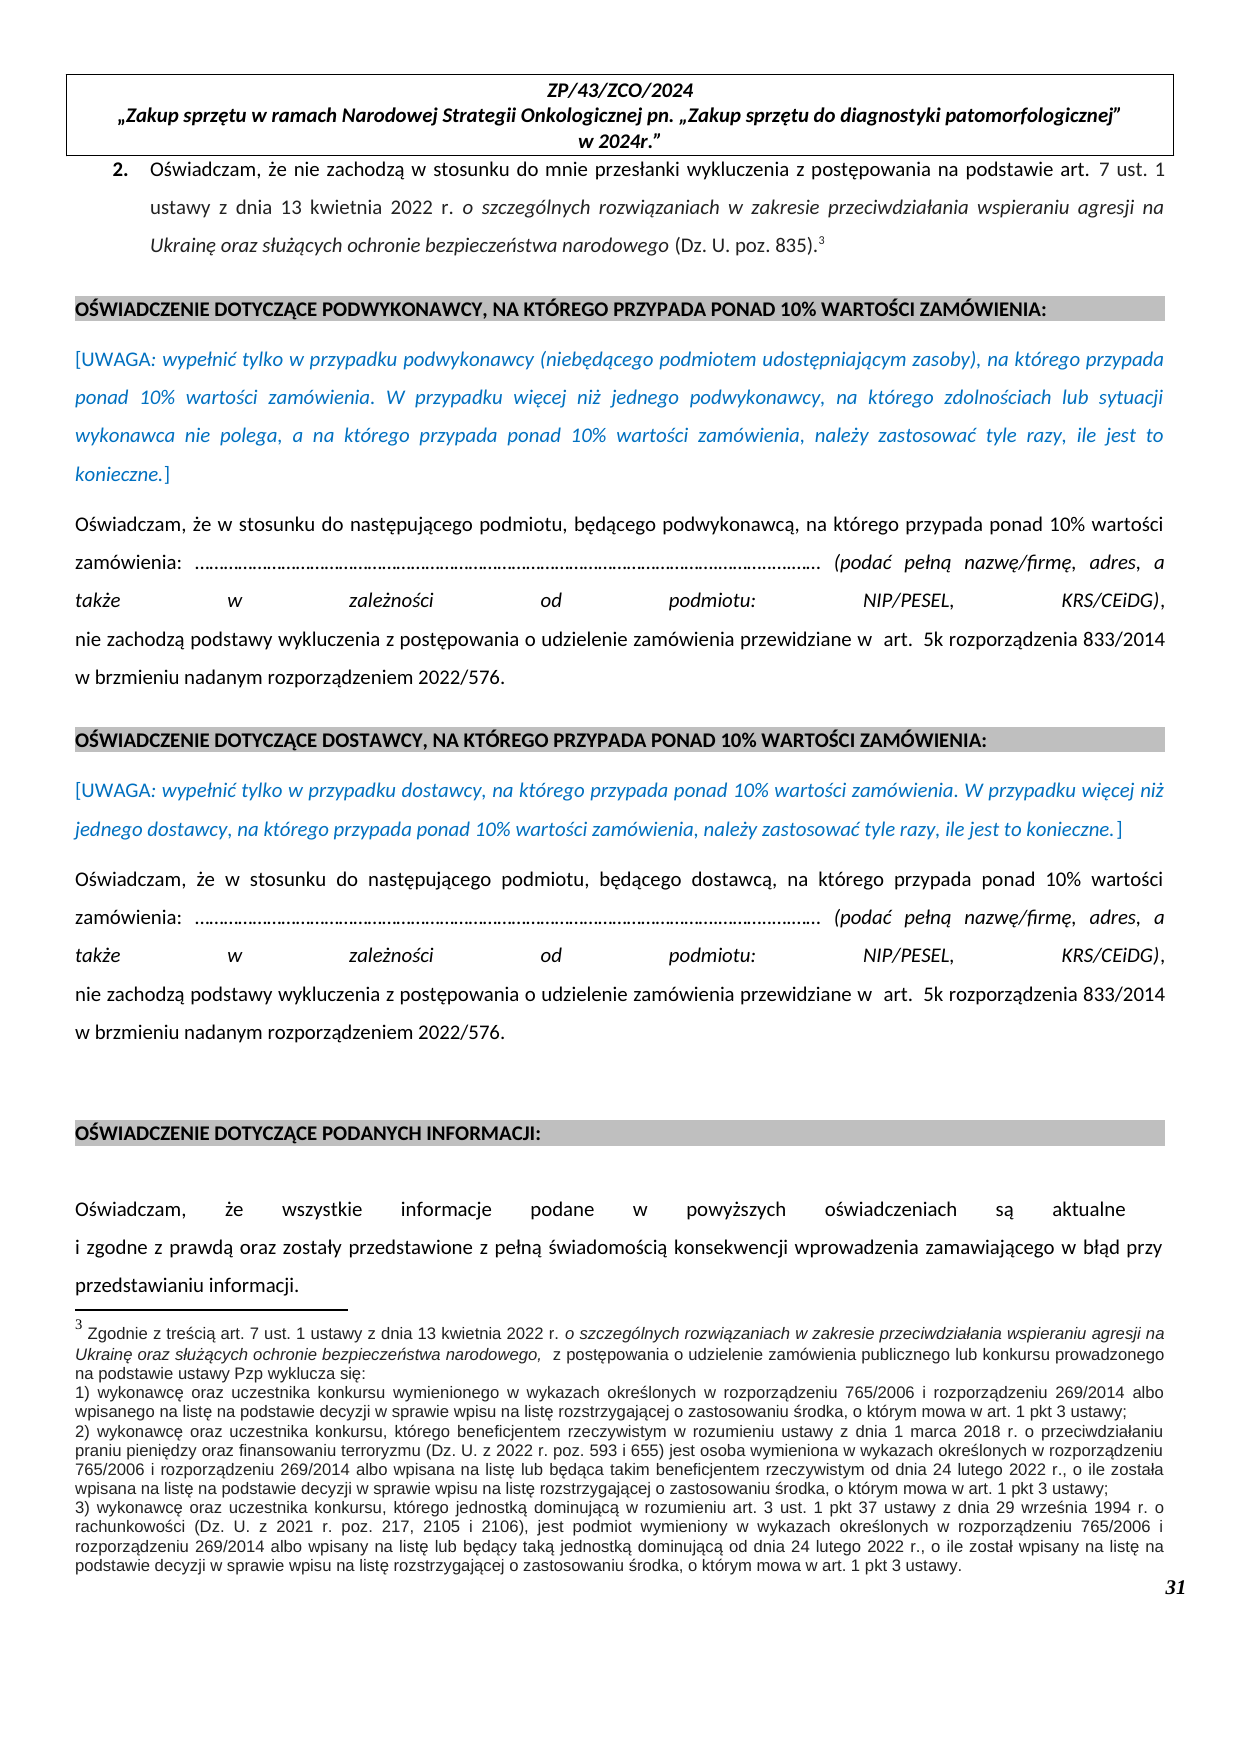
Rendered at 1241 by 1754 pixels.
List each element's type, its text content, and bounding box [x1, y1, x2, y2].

text OŚWIADCZENIE DOTYCZĄCE PODWYKONAWCY, NA KTÓREGO PRZYPADA PONAD 10% WARTOŚCI ZAMÓWIENIA: [75, 296, 1165, 321]
text Oświadczam, że wszystkie informacje podane w powyższych oświadczeniach są aktualne i zgodne z prawdą oraz zostały przedstawione z pełną świadomością konsekwencji wprowadzenia zamawiającego w błąd przy przedstawianiu informacji. [75, 1196, 1165, 1298]
text Oświadczam, że w stosunku do następującego podmiotu, będącego dostawcą, na którego przypada ponad 10% wartości zamówienia: ……………………………………………………………………………………………….………..….…… (podać pełną nazwę/firmę, adres, a także w zależności od podmiotu: NIP/PESEL, KRS/CEiDG), nie zachodzą podstawy wykluczenia z postępowania o udzielenie zamówienia przewidziane w art. 5k rozporządzenia 833/2014 w brzmieniu nadanym rozporządzeniem 2022/576. [75, 866, 1165, 1044]
text [UWAGA: wypełnić tylko w przypadku podwykonawcy (niebędącego podmiotem udostępniającym zasoby), na którego przypada ponad 10% wartości zamówienia. W przypadku więcej niż jednego podwykonawcy, na którego zdolnościach lub sytuacji wykonawca nie polega, a na którego przypada ponad 10% wartości zamówienia, należy zastosować tyle razy, ile jest to konieczne.] [75, 346, 1165, 486]
text [UWAGA: wypełnić tylko w przypadku dostawcy, na którego przypada ponad 10% wartości zamówienia. W przypadku więcej niż jednego dostawcy, na którego przypada ponad 10% wartości zamówienia, należy zastosować tyle razy, ile jest to konieczne.] [75, 778, 1165, 841]
text OŚWIADCZENIE DOTYCZĄCE PODANYCH INFORMACJI: [75, 1120, 1165, 1146]
text OŚWIADCZENIE DOTYCZĄCE DOSTAWCY, NA KTÓREGO PRZYPADA PONAD 10% WARTOŚCI ZAMÓWIENIA: [75, 727, 1165, 752]
text Oświadczam, że w stosunku do następującego podmiotu, będącego podwykonawcą, na którego przypada ponad 10% wartości zamówienia: ……………………………………………………………………………………………….………..….…… (podać pełną nazwę/firmę, adres, a także w zależności od podmiotu: NIP/PESEL, KRS/CEiDG), nie zachodzą podstawy wykluczenia z postępowania o udzielenie zamówienia przewidziane w art. 5k rozporządzenia 833/2014 w brzmieniu nadanym rozporządzeniem 2022/576. [75, 511, 1165, 689]
list Oświadczam, że nie zachodzą w stosunku do mnie przesłanki wykluczenia z postępowania na podstawie art. 7 ust. 1 ustawy z dnia 13 kwietnia 2022 r. o szczególnych rozwiązaniach w zakresie przeciwdziałania wspieraniu agresji na Ukrainę oraz służących ochronie bezpieczeństwa narodowego (Dz. U. poz. 835). [112, 156, 1165, 258]
